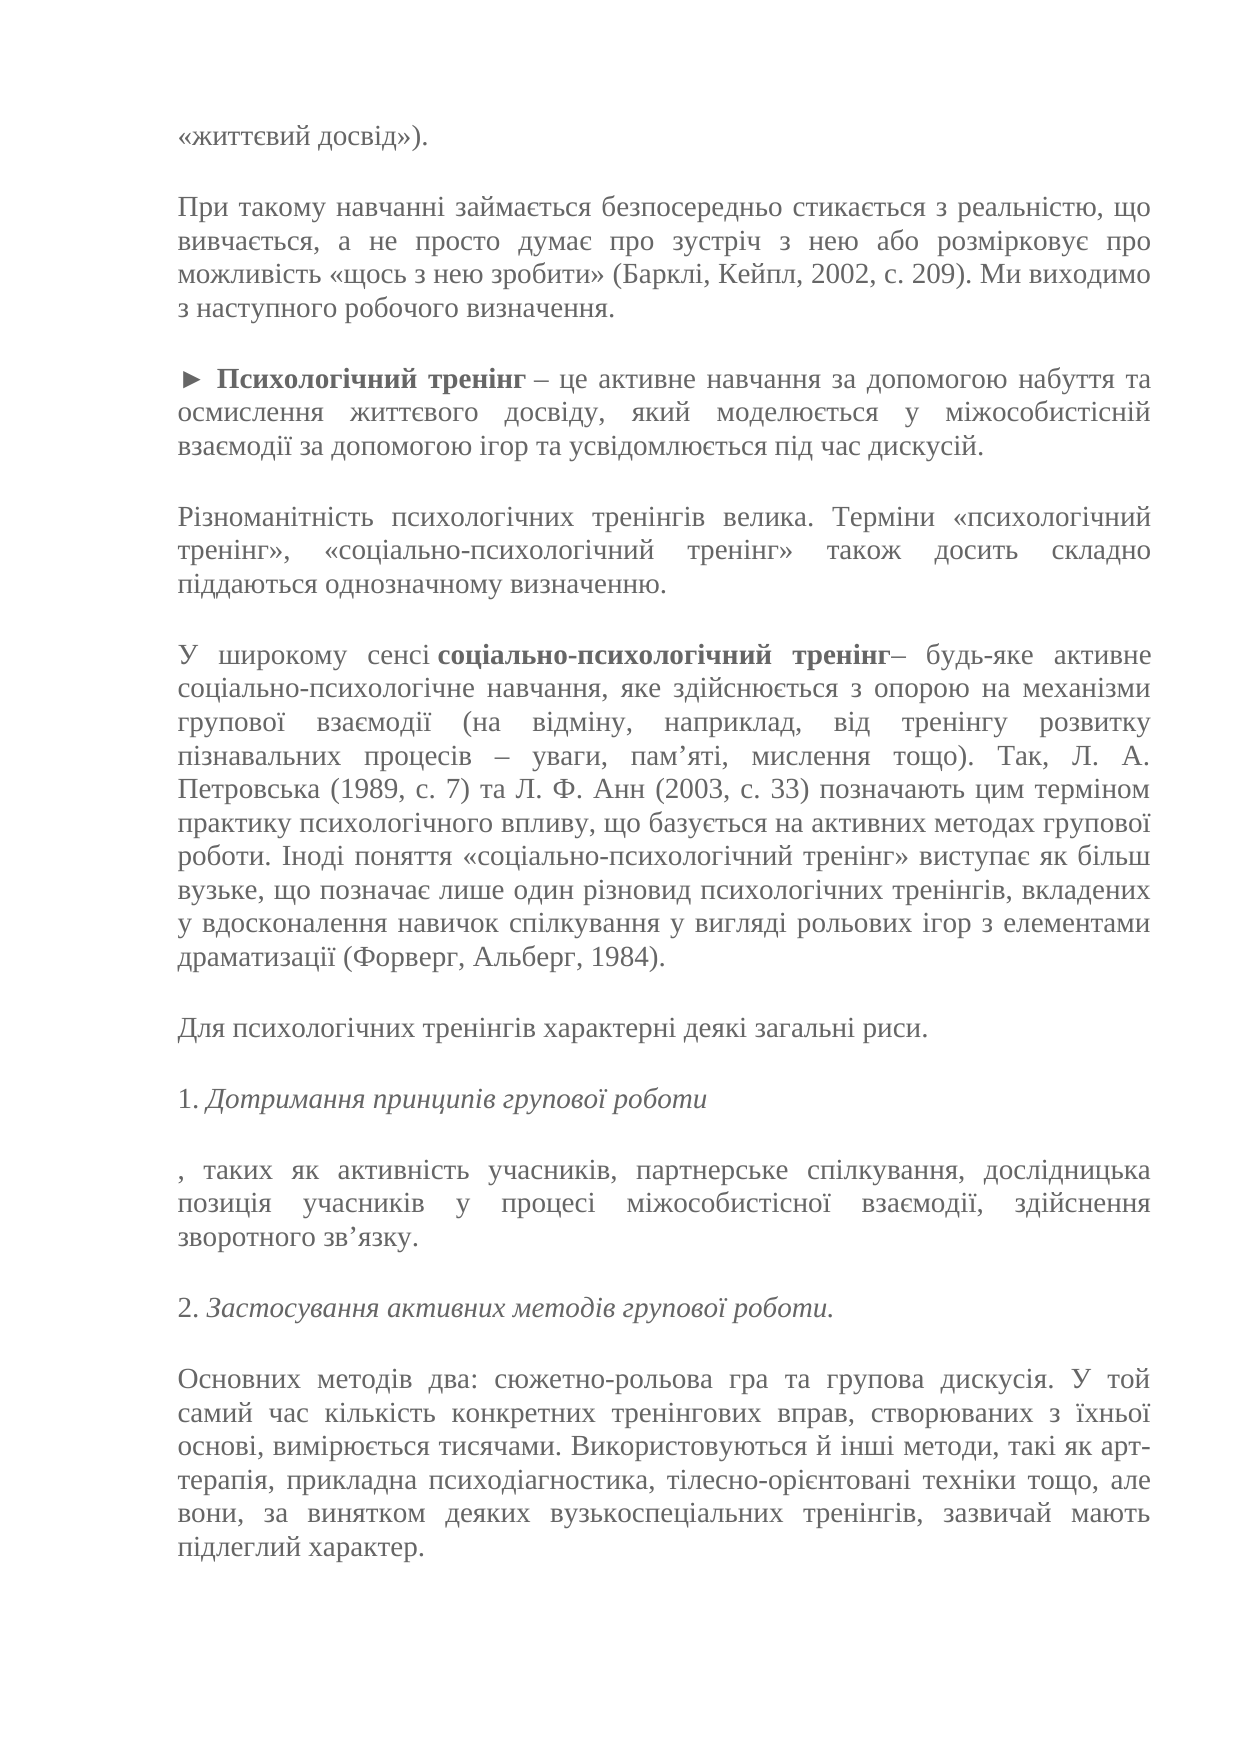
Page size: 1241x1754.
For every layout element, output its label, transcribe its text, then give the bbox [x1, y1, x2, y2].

text У широкому сенсі соціально-психологічний тренінг– будь-яке активне соціально-психологічне навчання, яке здійснюється з опорою на механізми групової взаємодії (на відміну, наприклад, від тренінгу розвитку пізнавальних процесів – уваги, пам’яті, мислення тощо). Так, Л. А. Петровська (1989, с. 7) та Л. Ф. Анн (2003, с. 33) позначають цим терміном практику психологічного впливу, що базується на активних методах групової роботи. Іноді поняття «соціально-психологічний тренінг» виступає як більш вузьке, що позначає лише один різновид психологічних тренінгів, вкладених у вдосконалення навичок спілкування у вигляді рольових ігор з елементами драматизації (Форверг, Альберг, 1984). [177, 637, 1152, 972]
text Основних методів два: сюжетно-рольова гра та групова дискусія. У той самий час кількість конкретних тренінгових вправ, створюваних з їхньої основі, вимірюється тисячами. Використовуються й інші методи, такі як арт-терапія, прикладна психодіагностика, тілесно-орієнтовані техніки тощо, але вони, за винятком деяких вузькоспеціальних тренінгів, зазвичай мають підлеглий характер. [177, 1361, 1152, 1562]
text ► Психологічний тренінг – це активне навчання за допомогою набуття та осмислення життєвого досвіду, який моделюється у міжособистісній взаємодії за допомогою ігор та усвідомлюється під час дискусій. [177, 361, 1152, 461]
text Різноманітність психологічних тренінгів велика. Терміни «психологічний тренінг», «соціально-психологічний тренінг» також досить складно піддаються однозначному визначенню. [177, 499, 1152, 599]
text Для психологічних тренінгів характерні деякі загальні риси. [177, 1010, 1152, 1043]
text , таких як активність учасників, партнерське спілкування, дослідницька позиція учасників у процесі міжособистісної взаємодії, здійснення зворотного зв’язку. [177, 1152, 1152, 1253]
text 1. Дотримання принципів групової роботи [177, 1081, 1152, 1114]
text При такому навчанні займається безпосередньо стикається з реальністю, що вивчається, а не просто думає про зустріч з нею або розмірковує про можливість «щось з нею зробити» (Барклі, Кейпл, 2002, с. 209). Ми виходимо з наступного робочого визначення. [177, 189, 1152, 323]
text «життєвий досвід»). [177, 118, 1152, 152]
text 2. Застосування активних методів групової роботи. [177, 1290, 1152, 1324]
